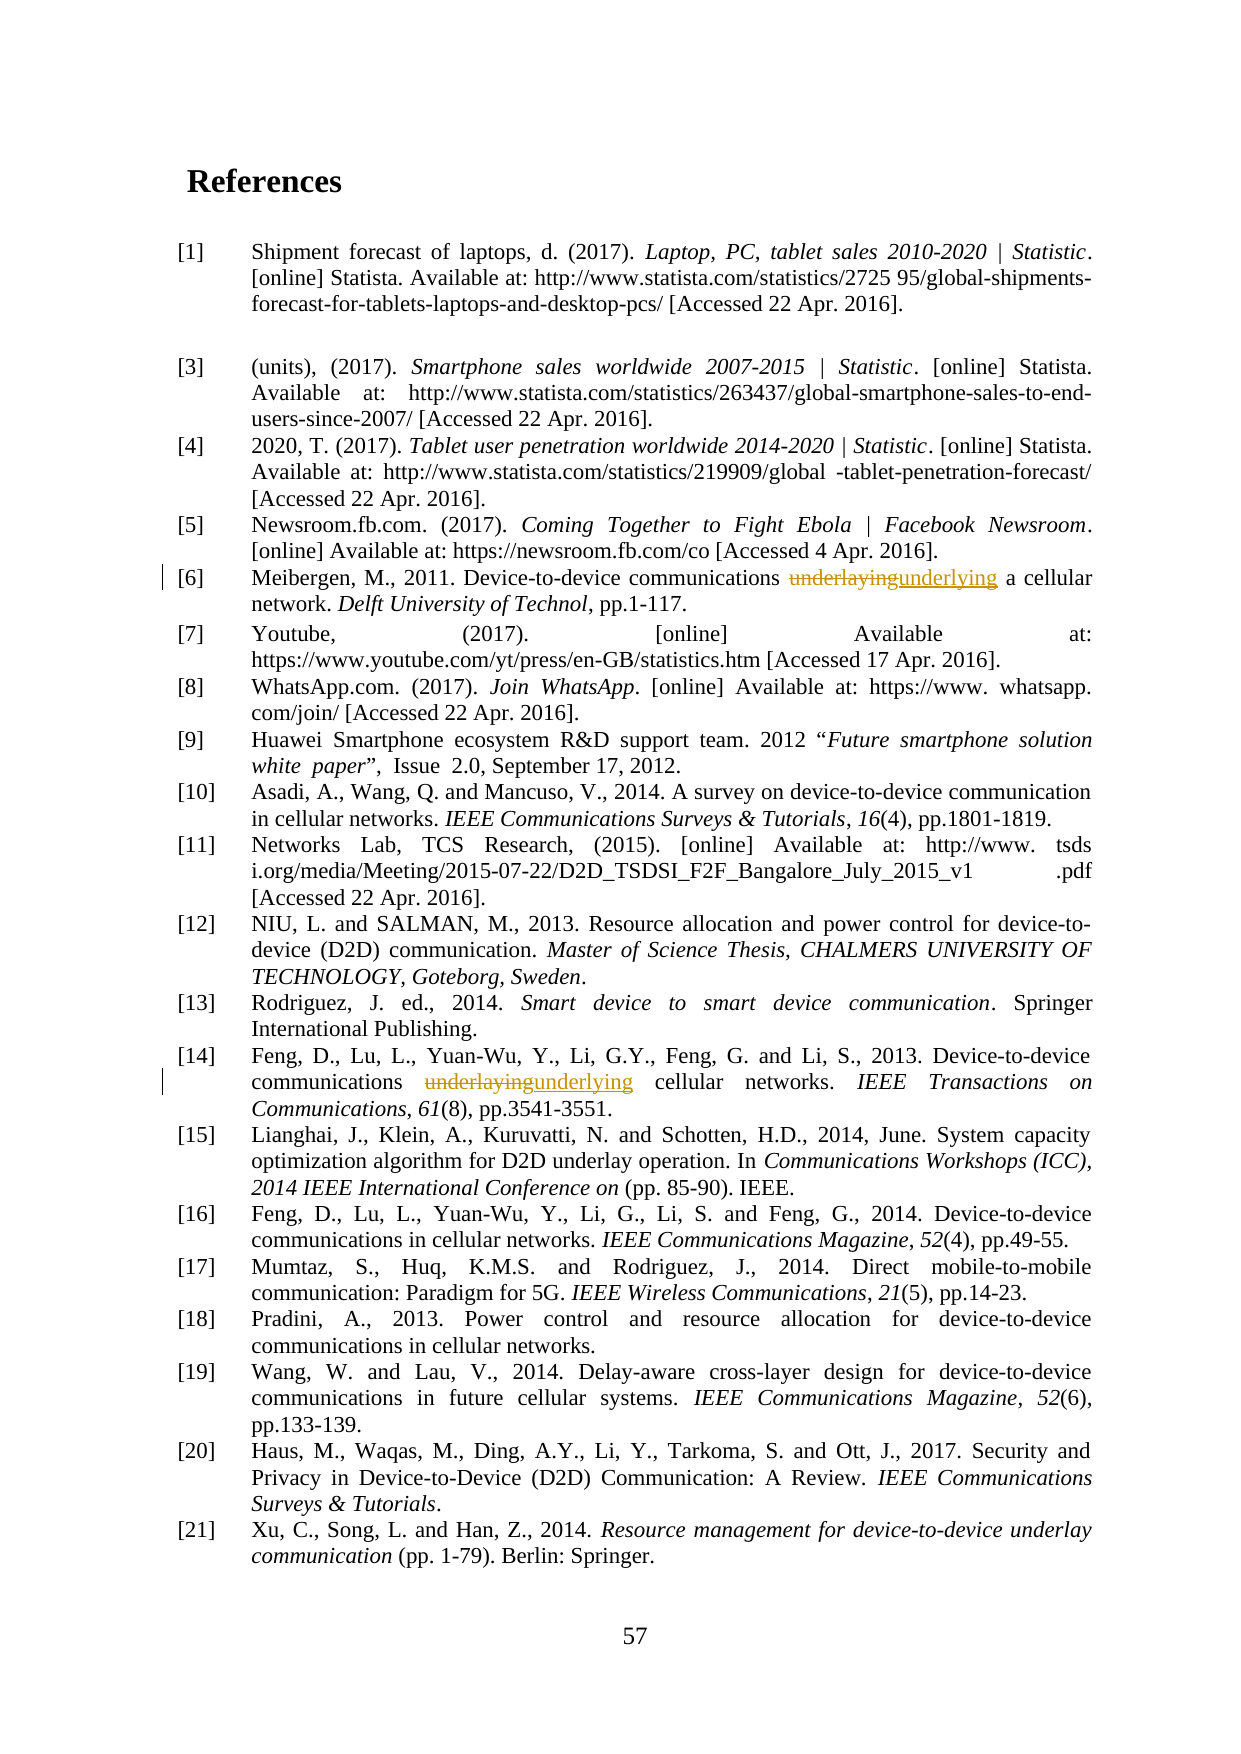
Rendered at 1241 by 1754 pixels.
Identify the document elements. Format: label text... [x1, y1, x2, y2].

table_cell Youtube, (2017). [online] Available at: https://www.youtube.com/yt/press/en-GB/statistics.htm [Accessed 17 Apr. 2016]. [251, 620, 1092, 673]
table_cell [177, 831, 251, 910]
table_cell [177, 778, 251, 831]
table_cell [177, 673, 251, 726]
table_header [177, 238, 251, 353]
table_cell [177, 1437, 251, 1516]
table_cell Newsroom.fb.com. (2017). Coming Together to Fight Ebola | Facebook Newsroom. [online] Available at: https://newsroom.fb.com/co [Accessed 4 Apr. 2016]. [251, 511, 1092, 564]
table_cell [177, 1121, 251, 1200]
table_cell [177, 564, 251, 620]
table_cell Feng, D., Lu, L., Yuan-Wu, Y., Li, G., Li, S. and Feng, G., 2014. Device-to-device communications in cellular networks. IEEE Communications Magazine, 52(4), pp.49-55. [251, 1200, 1092, 1253]
table_cell [177, 1042, 251, 1121]
table_cell [177, 910, 251, 989]
table_cell [177, 1305, 251, 1358]
title References [187, 161, 1092, 199]
table_cell Meibergen, M., 2011. Device-to-device communications a cellular network. Delft University of Technol, pp.1-117. [251, 564, 1092, 620]
table_cell [177, 620, 251, 673]
table_cell Networks Lab, TCS Research, (2015). [online] Available at: http://www. tsds i.org/media/Meeting/2015-07-22/D2D_TSDSI_F2F_Bangalore_July_2015_v1 .pdf [Accessed 22 Apr. 2016]. [251, 831, 1092, 910]
table_cell 2020, T. (2017). Tablet user penetration worldwide 2014-2020 | Statistic. [online] Statista. Available at: http://www.statista.com/statistics/219909/global -tablet-penetration-forecast/‎ [Accessed 22 Apr. 2016]. [251, 432, 1092, 511]
table_cell [177, 1516, 251, 1569]
table_cell Asadi, A., Wang, Q. and Mancuso, V., 2014. A survey on device-to-device communication in cellular networks. IEEE Communications Surveys & Tutorials, 16(4), pp.1801-1819. [251, 778, 1092, 831]
table_cell Xu, C., Song, L. and Han, Z., 2014. Resource management for device-to-device underlay communication (pp. 1-79). Berlin: Springer. [251, 1516, 1092, 1569]
table_cell [177, 353, 251, 432]
table_cell [177, 1253, 251, 1305]
table_cell [177, 989, 251, 1042]
table_cell Mumtaz, S., Huq, K.M.S. and Rodriguez, J., 2014. Direct mobile-to-mobile communication: Paradigm for 5G. IEEE Wireless Communications, 21(5), pp.14-23. [251, 1253, 1092, 1305]
table_cell [177, 1200, 251, 1253]
table_cell NIU, L. and SALMAN, M., 2013. Resource allocation and power control for device-to-device (D2D) communication. Master of Science Thesis, CHALMERS UNIVERSITY OF TECHNOLOGY, Goteborg, Sweden. [251, 910, 1092, 989]
table_cell Haus, M., Waqas, M., Ding, A.Y., Li, Y., Tarkoma, S. and Ott, J., 2017. Security and Privacy in Device-to-Device (D2D) Communication: A Review. IEEE Communications Surveys & Tutorials. [251, 1437, 1092, 1516]
table_cell [177, 432, 251, 511]
table_cell Rodriguez, J. ed., 2014. Smart device to smart device communication. Springer International Publishing. [251, 989, 1092, 1042]
table_cell (units), (2017). Smartphone sales worldwide 2007-2015 | Statistic. [online] Statista. Available at: http://www.statista.com/statistics/263437/global-smartphone-sales-to-end-users-since-2007/‎ [Accessed 22 Apr. 2016]. [251, 353, 1092, 432]
table_cell Lianghai, J., Klein, A., Kuruvatti, N. and Schotten, H.D., 2014, June. System capacity optimization algorithm for D2D underlay operation. In Communications Workshops (ICC), 2014 IEEE International Conference on (pp. 85-90). IEEE. [251, 1121, 1092, 1200]
table_cell Pradini, A., 2013. Power control and resource allocation for device-to-device communications in cellular networks. [251, 1305, 1092, 1358]
table_cell Huawei Smartphone ecosystem R&D support team. 2012 “Future smartphone solution white paper”, Issue 2.0, September 17, 2012. [251, 726, 1092, 778]
table_cell Feng, D., Lu, L., Yuan-Wu, Y., Li, G.Y., Feng, G. and Li, S., 2013. Device-to-device communications cellular networks. IEEE Transactions on Communications, 61(8), pp.3541-3551. [251, 1042, 1092, 1121]
table_header Shipment forecast of laptops, d. (2017). Laptop, PC, tablet sales 2010-2020 | Statistic. [online] Statista. Available at: http://www.statista.com/statistics/2725 95/global-shipments-forecast-for-tablets-laptops-and-desktop-pcs/‎ [Accessed 22 Apr. 2016]. [251, 238, 1092, 353]
table_cell WhatsApp.com. (2017). Join WhatsApp. [online] Available at: https://www. whatsapp. com/join/‎ [Accessed 22 Apr. 2016]. [251, 673, 1092, 726]
table_cell [177, 726, 251, 778]
table_cell [177, 511, 251, 564]
table_cell Wang, W. and Lau, V., 2014. Delay-aware cross-layer design for device-to-device communications in future cellular systems. IEEE Communications Magazine, 52(6), pp.133-139. [251, 1358, 1092, 1437]
table_cell [177, 1358, 251, 1437]
